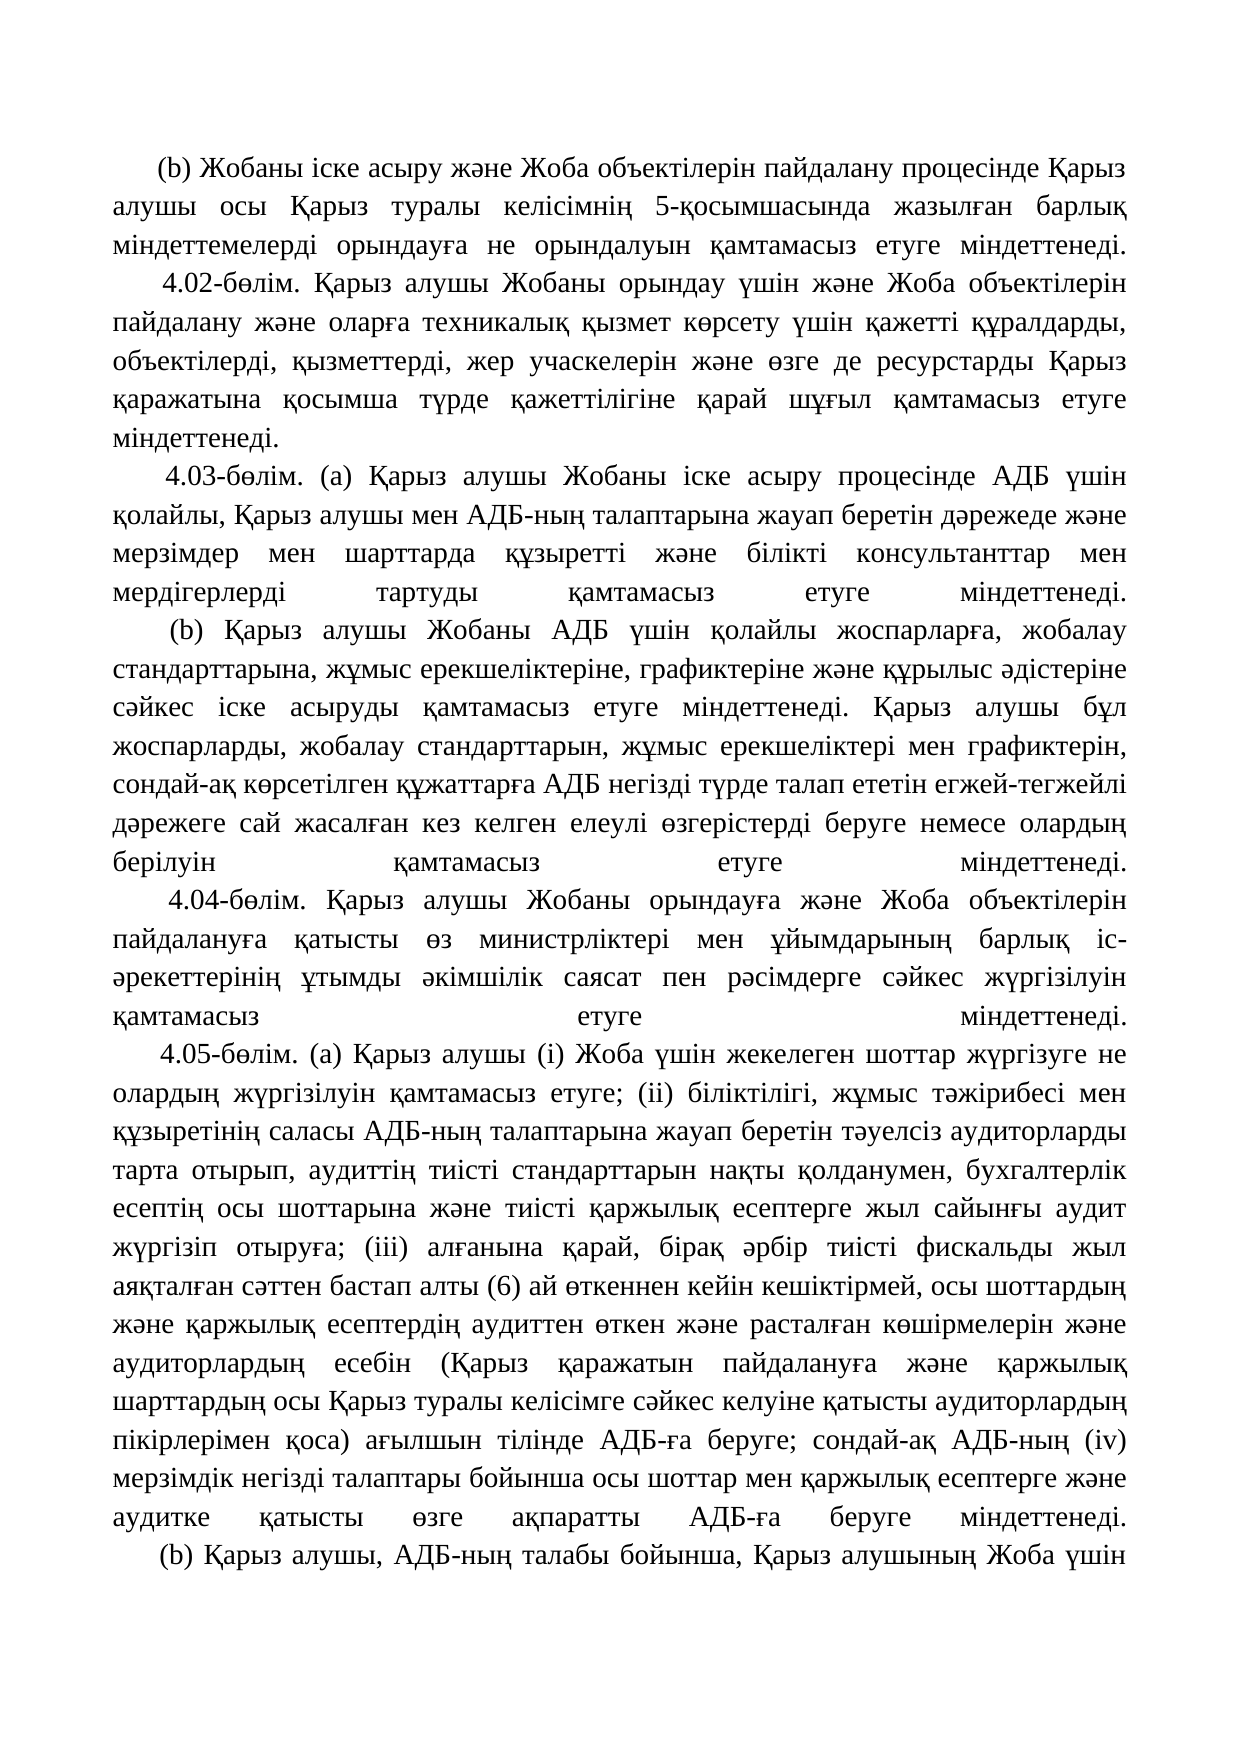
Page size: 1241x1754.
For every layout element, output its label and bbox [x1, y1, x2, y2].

text [112, 150, 1128, 1571]
